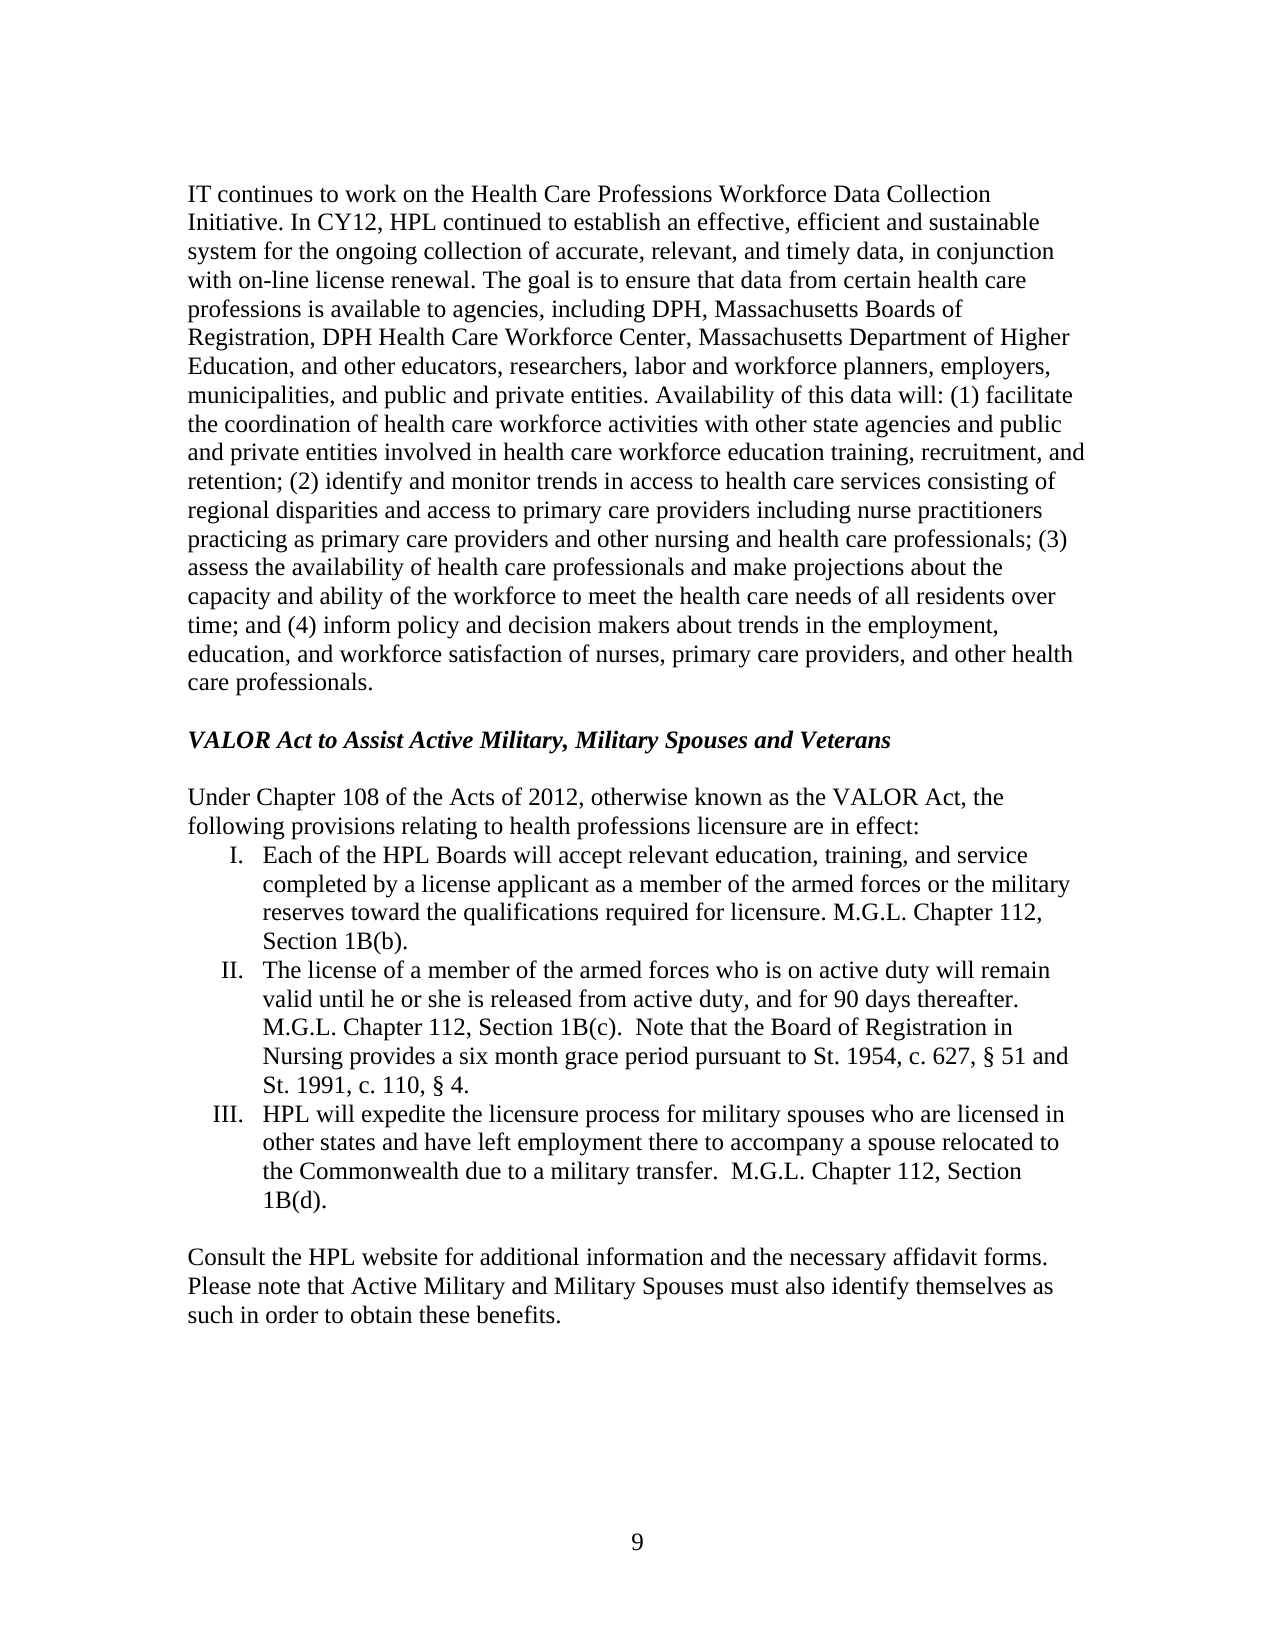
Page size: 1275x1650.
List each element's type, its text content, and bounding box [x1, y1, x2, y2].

text VALOR Act to Assist Active Military, Military Spouses and Veterans [187, 725, 1087, 754]
text Consult the HPL website for additional information and the necessary affidavit forms. Please note that Active Military and Military Spouses must also identify themselves as such in order to obtain these benefits. [187, 1242, 1087, 1329]
list Each of the HPL Boards will accept relevant education, training, and service completed by a license applicant as a member of the armed forces or the military reserves toward the qualifications required for licensure. M.G.L. Chapter 112, Section 1B(b). [244, 840, 1087, 955]
list HPL will expedite the licensure process for military spouses who are licensed in other states and have left employment there to accompany a spouse relocated to the Commonwealth due to a military transfer. M.G.L. Chapter 112, Section 1B(d). [244, 1099, 1087, 1214]
text IT continues to work on the Health Care Professions Workforce Data Collection Initiative. In CY12, HPL continued to establish an effective, efficient and sustainable system for the ongoing collection of accurate, relevant, and timely data, in conjunction with on-line license renewal. The goal is to ensure that data from certain health care professions is available to agencies, including DPH, Massachusetts Boards of Registration, DPH Health Care Workforce Center, Massachusetts Department of Higher Education, and other educators, researchers, labor and workforce planners, employers, municipalities, and public and private entities. Availability of this data will: (1) facilitate the coordination of health care workforce activities with other state agencies and public and private entities involved in health care workforce education training, recruitment, and retention; (2) identify and monitor trends in access to health care services consisting of regional disparities and access to primary care providers including nurse practitioners practicing as primary care providers and other nursing and health care professionals; (3) assess the availability of health care professionals and make projections about the capacity and ability of the workforce to meet the health care needs of all residents over time; and (4) inform policy and decision makers about trends in the employment, education, and workforce satisfaction of nurses, primary care providers, and other health care professionals. [187, 179, 1087, 696]
text Under Chapter 108 of the Acts of 2012, otherwise known as the VALOR Act, the following provisions relating to health professions licensure are in effect: [187, 782, 1087, 840]
list The license of a member of the armed forces who is on active duty will remain valid until he or she is released from active duty, and for 90 days thereafter. M.G.L. Chapter 112, Section 1B(c). Note that the Board of Registration in Nursing provides a six month grace period pursuant to St. 1954, c. 627, § 51 and St. 1991, c. 110, § 4. [244, 955, 1087, 1099]
